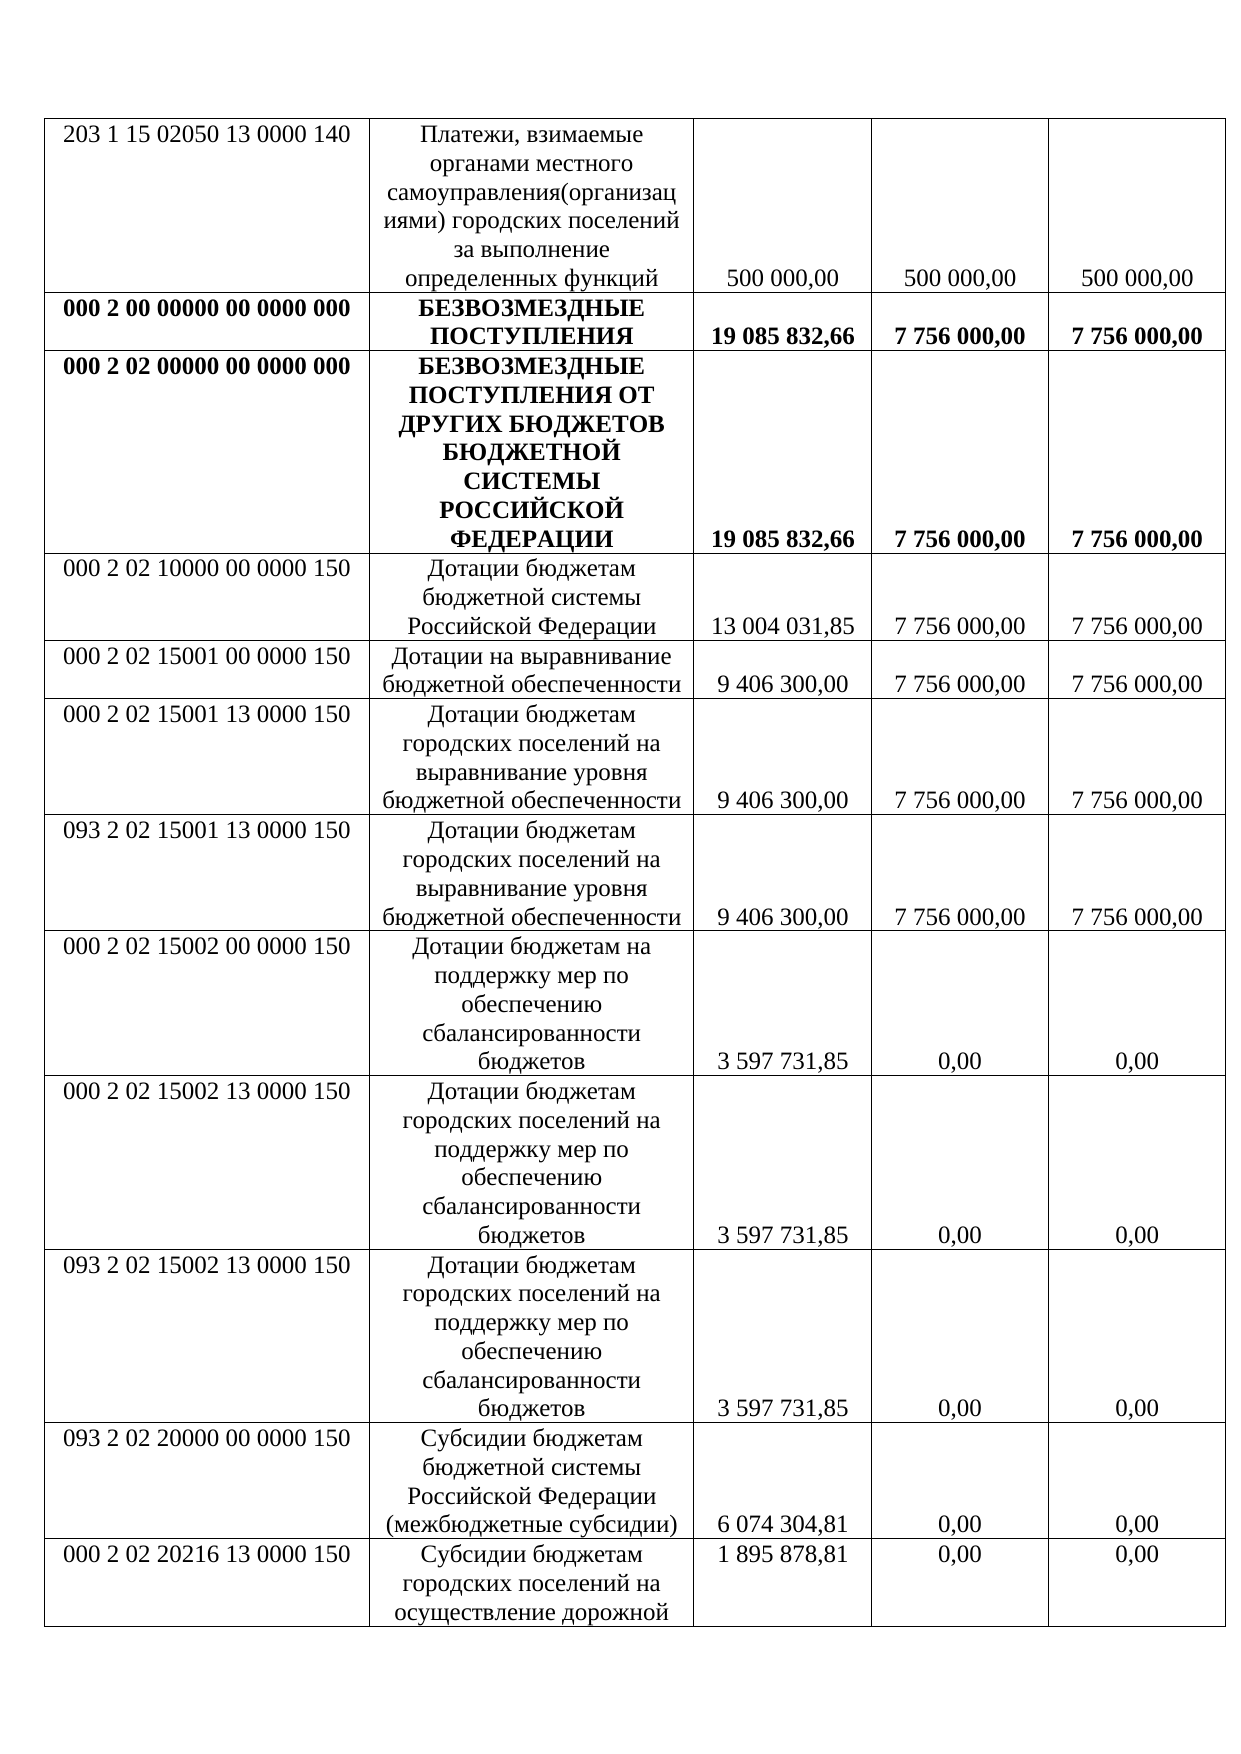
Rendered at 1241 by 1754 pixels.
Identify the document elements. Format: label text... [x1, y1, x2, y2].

table_cell 7 756 000,00 [1049, 554, 1225, 640]
table_cell БЕЗВОЗМЕЗДНЫЕ ПОСТУПЛЕНИЯ [370, 293, 693, 350]
table_cell 7 756 000,00 [872, 351, 1048, 552]
table_cell 000 2 02 15002 13 0000 150 [45, 1076, 369, 1249]
table_cell 203 1 15 02050 13 0000 140 [45, 119, 369, 292]
table_cell Дотации бюджетам городских поселений на выравнивание уровня бюджетной обеспеченности [370, 815, 693, 930]
table_cell 9 406 300,00 [694, 699, 871, 814]
table_cell Дотации бюджетам городских поселений на выравнивание уровня бюджетной обеспеченности [370, 699, 693, 814]
table_cell 7 756 000,00 [872, 641, 1048, 698]
table_cell 000 2 02 10000 00 0000 150 [45, 554, 369, 640]
table_cell 1 895 878,81 [694, 1539, 871, 1626]
table_cell 0,00 [1049, 1076, 1225, 1249]
table_cell 3 597 731,85 [694, 1250, 871, 1422]
table_cell 500 000,00 [694, 119, 871, 292]
table_cell 0,00 [872, 1250, 1048, 1422]
table_cell Дотации на выравнивание бюджетной обеспеченности [370, 641, 693, 698]
table_cell 13 004 031,85 [694, 554, 871, 640]
table_cell 093 2 02 15001 13 0000 150 [45, 815, 369, 930]
table_cell 7 756 000,00 [1049, 699, 1225, 814]
table_cell Платежи, взимаемые органами местного самоуправления(организациями) городских поселений за выполнение определенных функций [370, 119, 693, 292]
table_cell 7 756 000,00 [1049, 351, 1225, 552]
table_cell 0,00 [872, 931, 1048, 1075]
table_cell 7 756 000,00 [1049, 815, 1225, 930]
table_cell 093 2 02 15002 13 0000 150 [45, 1250, 369, 1422]
table_cell 9 406 300,00 [694, 641, 871, 698]
table_cell 500 000,00 [1049, 119, 1225, 292]
table_cell Дотации бюджетам городских поселений на поддержку мер по обеспечению сбалансированности бюджетов [370, 1076, 693, 1249]
table_cell 7 756 000,00 [1049, 293, 1225, 350]
table_cell 6 074 304,81 [694, 1423, 871, 1538]
table_cell 000 2 02 15002 00 0000 150 [45, 931, 369, 1075]
table_cell БЕЗВОЗМЕЗДНЫЕ ПОСТУПЛЕНИЯ ОТ ДРУГИХ БЮДЖЕТОВ БЮДЖЕТНОЙ СИСТЕМЫ РОССИЙСКОЙ ФЕДЕРАЦИИ [370, 351, 693, 552]
table_cell 7 756 000,00 [872, 815, 1048, 930]
table_cell Дотации бюджетам городских поселений на поддержку мер по обеспечению сбалансированности бюджетов [370, 1250, 693, 1422]
table_cell 9 406 300,00 [694, 815, 871, 930]
table_cell 0,00 [872, 1539, 1048, 1626]
table_cell 000 2 02 15001 00 0000 150 [45, 641, 369, 698]
table_cell 7 756 000,00 [872, 554, 1048, 640]
table_cell 7 756 000,00 [872, 293, 1048, 350]
table_cell 500 000,00 [872, 119, 1048, 292]
table_cell 3 597 731,85 [694, 1076, 871, 1249]
table_cell 0,00 [1049, 1423, 1225, 1538]
table_cell 0,00 [872, 1076, 1048, 1249]
table_cell 0,00 [1049, 931, 1225, 1075]
table_cell 093 2 02 20000 00 0000 150 [45, 1423, 369, 1538]
table_cell 0,00 [872, 1423, 1048, 1538]
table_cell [370, 1539, 693, 1626]
table_cell 7 756 000,00 [872, 699, 1048, 814]
table_cell 000 2 00 00000 00 0000 000 [45, 293, 369, 350]
table_cell 0,00 [1049, 1539, 1225, 1626]
table_cell 000 2 02 15001 13 0000 150 [45, 699, 369, 814]
table_cell 19 085 832,66 [694, 351, 871, 552]
table_cell 7 756 000,00 [1049, 641, 1225, 698]
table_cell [45, 1539, 369, 1626]
table_cell 000 2 02 00000 00 0000 000 [45, 351, 369, 552]
table_cell 0,00 [1049, 1250, 1225, 1422]
table_cell 3 597 731,85 [694, 931, 871, 1075]
table_cell 19 085 832,66 [694, 293, 871, 350]
table_cell Дотации бюджетам бюджетной системы Российской Федерации [370, 554, 693, 640]
table_cell Дотации бюджетам на поддержку мер по обеспечению сбалансированности бюджетов [370, 931, 693, 1075]
table_cell Субсидии бюджетам бюджетной системы Российской Федерации (межбюджетные субсидии) [370, 1423, 693, 1538]
